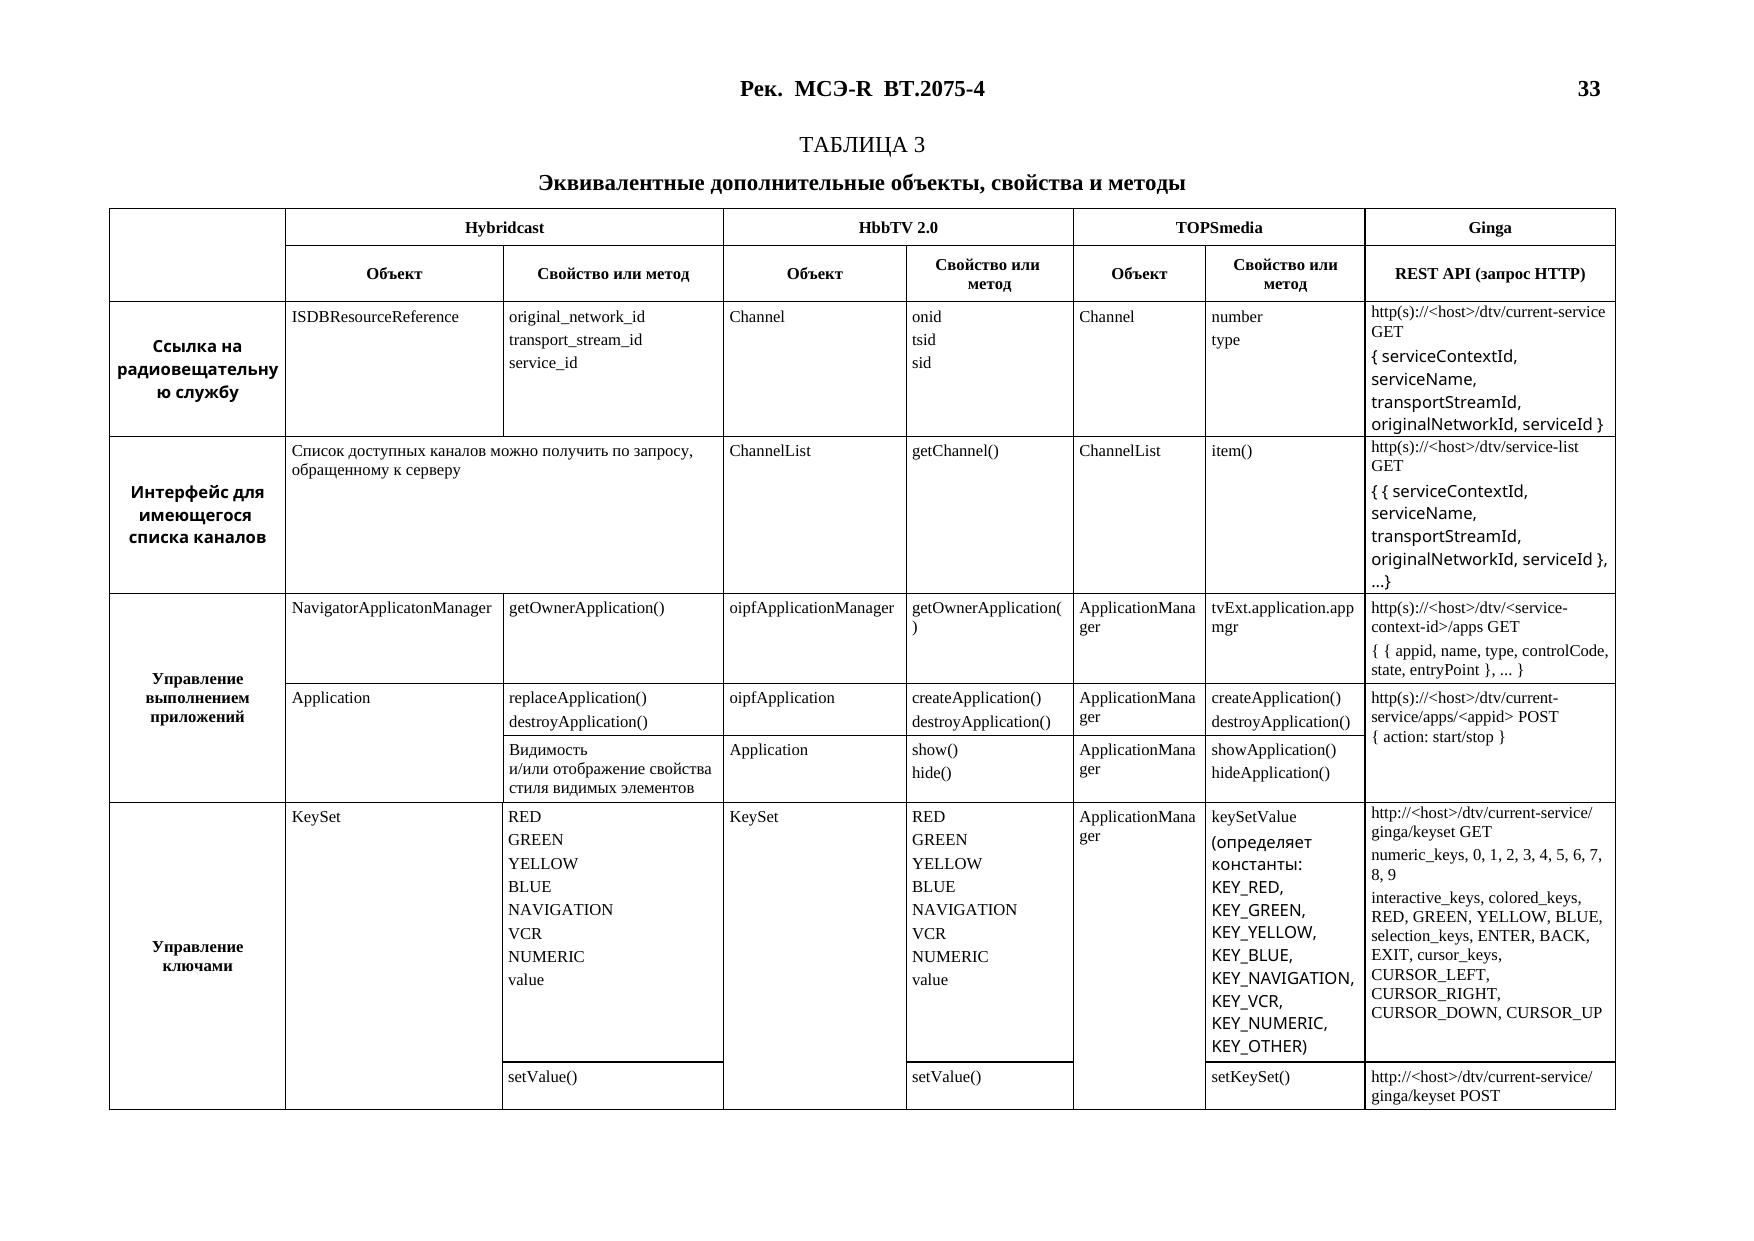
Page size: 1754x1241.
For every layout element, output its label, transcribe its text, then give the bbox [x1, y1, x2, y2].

table_cell Application [286, 684, 503, 802]
table_cell http://<host>/dtv/current-service/ginga/keyset GET numeric_keys, 0, 1, 2, 3, 4, 5, 6, 7, 8, 9 interactive_keys, colored_keys, RED, GREEN, YELLOW, BLUE, selection_keys, ENTER, BACK, EXIT, cursor_keys, CURSOR_LEFT, CURSOR_RIGHT, CURSOR_DOWN, CURSOR_UP [1366, 803, 1615, 1061]
table_cell Ссылка на радиовещательную службу [110, 302, 285, 436]
table_cell Интерфейс для имеющегося списка каналов [110, 437, 285, 593]
table_cell http(s)://<host>/dtv/current-service/apps/<appid> POST { action: start/stop } [1366, 684, 1615, 802]
table_cell Свойство или метод [907, 246, 1073, 301]
table_cell showApplication() hideApplication() [1206, 736, 1364, 802]
title Эквивалентные дополнительные объекты, свойства и методы [118, 169, 1606, 196]
table_cell RED GREEN YELLOW BLUE NAVIGATION VCR NUMERIC value [503, 803, 723, 1061]
table_cell ApplicationManager [1074, 684, 1205, 735]
table_cell Channel [1074, 302, 1205, 436]
table_cell Видимость и/или отображение свойства стиля видимых элементов [504, 736, 723, 802]
table_cell Channel [724, 302, 906, 436]
table_cell Application [724, 736, 906, 802]
table_cell setValue() [503, 1063, 723, 1109]
table_cell ISDBResourceReference [286, 302, 503, 436]
table_cell ApplicationManager [1074, 736, 1205, 802]
table_cell Объект [286, 246, 503, 301]
table_cell getOwnerApplication() [907, 594, 1073, 683]
table_cell Список доступных каналов можно получить по запросу, обращенному к серверу [286, 437, 723, 593]
table_cell ChannelList [724, 437, 906, 593]
table_cell replaceApplication() destroyApplication() [504, 684, 723, 735]
table_cell http(s)://<host>/dtv/<service-context-id>/apps GET { { appid, name, type, controlCode, state, entryPoint }, ... } [1366, 594, 1615, 683]
table_cell http(s)://<host>/dtv/current-service GET { serviceContextId, serviceName, transportStreamId, originalNetworkId, serviceId } [1366, 302, 1615, 436]
table_header HbbTV 2.0 [724, 209, 1073, 245]
table_cell Управление выполнением приложений [110, 594, 285, 802]
table_cell onid tsid sid [907, 302, 1073, 436]
table_header [110, 209, 285, 301]
table_cell KeySet [286, 803, 502, 1109]
table_cell RED GREEN YELLOW BLUE NAVIGATION VCR NUMERIC value [907, 803, 1073, 1061]
table_header TOPSmedia [1074, 209, 1364, 245]
table_cell Свойство или метод [1206, 246, 1364, 301]
table_cell oipfApplicationManager [724, 594, 906, 683]
table_cell http(s)://<host>/dtv/service-list GET { { serviceContextId, serviceName, transportStreamId, originalNetworkId, serviceId }, ...} [1366, 437, 1615, 593]
table_cell Свойство или метод [504, 246, 723, 301]
table_cell NavigatorApplicatonManager [286, 594, 503, 683]
table_cell Объект [1074, 246, 1205, 301]
table_cell ChannelList [1074, 437, 1205, 593]
table_cell createApplication() destroyApplication() [907, 684, 1073, 735]
table_cell http://<host>/dtv/current-service/ginga/keyset POST [1366, 1063, 1615, 1109]
table_cell show() hide() [907, 736, 1073, 802]
table_cell Объект [724, 246, 906, 301]
table_cell keySetValue (определяет константы: KEY_RED, KEY_GREEN, KEY_YELLOW, KEY_BLUE, KEY_NAVIGATION, KEY_VCR, KEY_NUMERIC, KEY_OTHER) [1206, 803, 1364, 1061]
table_cell setKeySet() [1206, 1063, 1364, 1109]
table_cell setValue() [907, 1063, 1073, 1109]
table_cell oipfApplication [724, 684, 906, 735]
table_cell KeySet [724, 803, 906, 1109]
table_cell item() [1206, 437, 1364, 593]
table_cell getChannel() [907, 437, 1073, 593]
table_cell createApplication() destroyApplication() [1206, 684, 1364, 735]
table_cell REST API (запрос HTTP) [1366, 246, 1615, 301]
table_cell ApplicationManager [1074, 594, 1205, 683]
table_cell number type [1206, 302, 1364, 436]
table_cell tvExt.application.appmgr [1206, 594, 1364, 683]
table_cell getOwnerApplication() [504, 594, 723, 683]
text ТАБЛИЦА 3 [118, 131, 1606, 157]
table_cell ApplicationManager [1074, 803, 1205, 1109]
table_cell original_network_id transport_stream_id service_id [504, 302, 723, 436]
table_header Ginga [1366, 209, 1615, 245]
table_header Hybridcast [286, 209, 723, 245]
table_cell Управление ключами [110, 803, 285, 1109]
